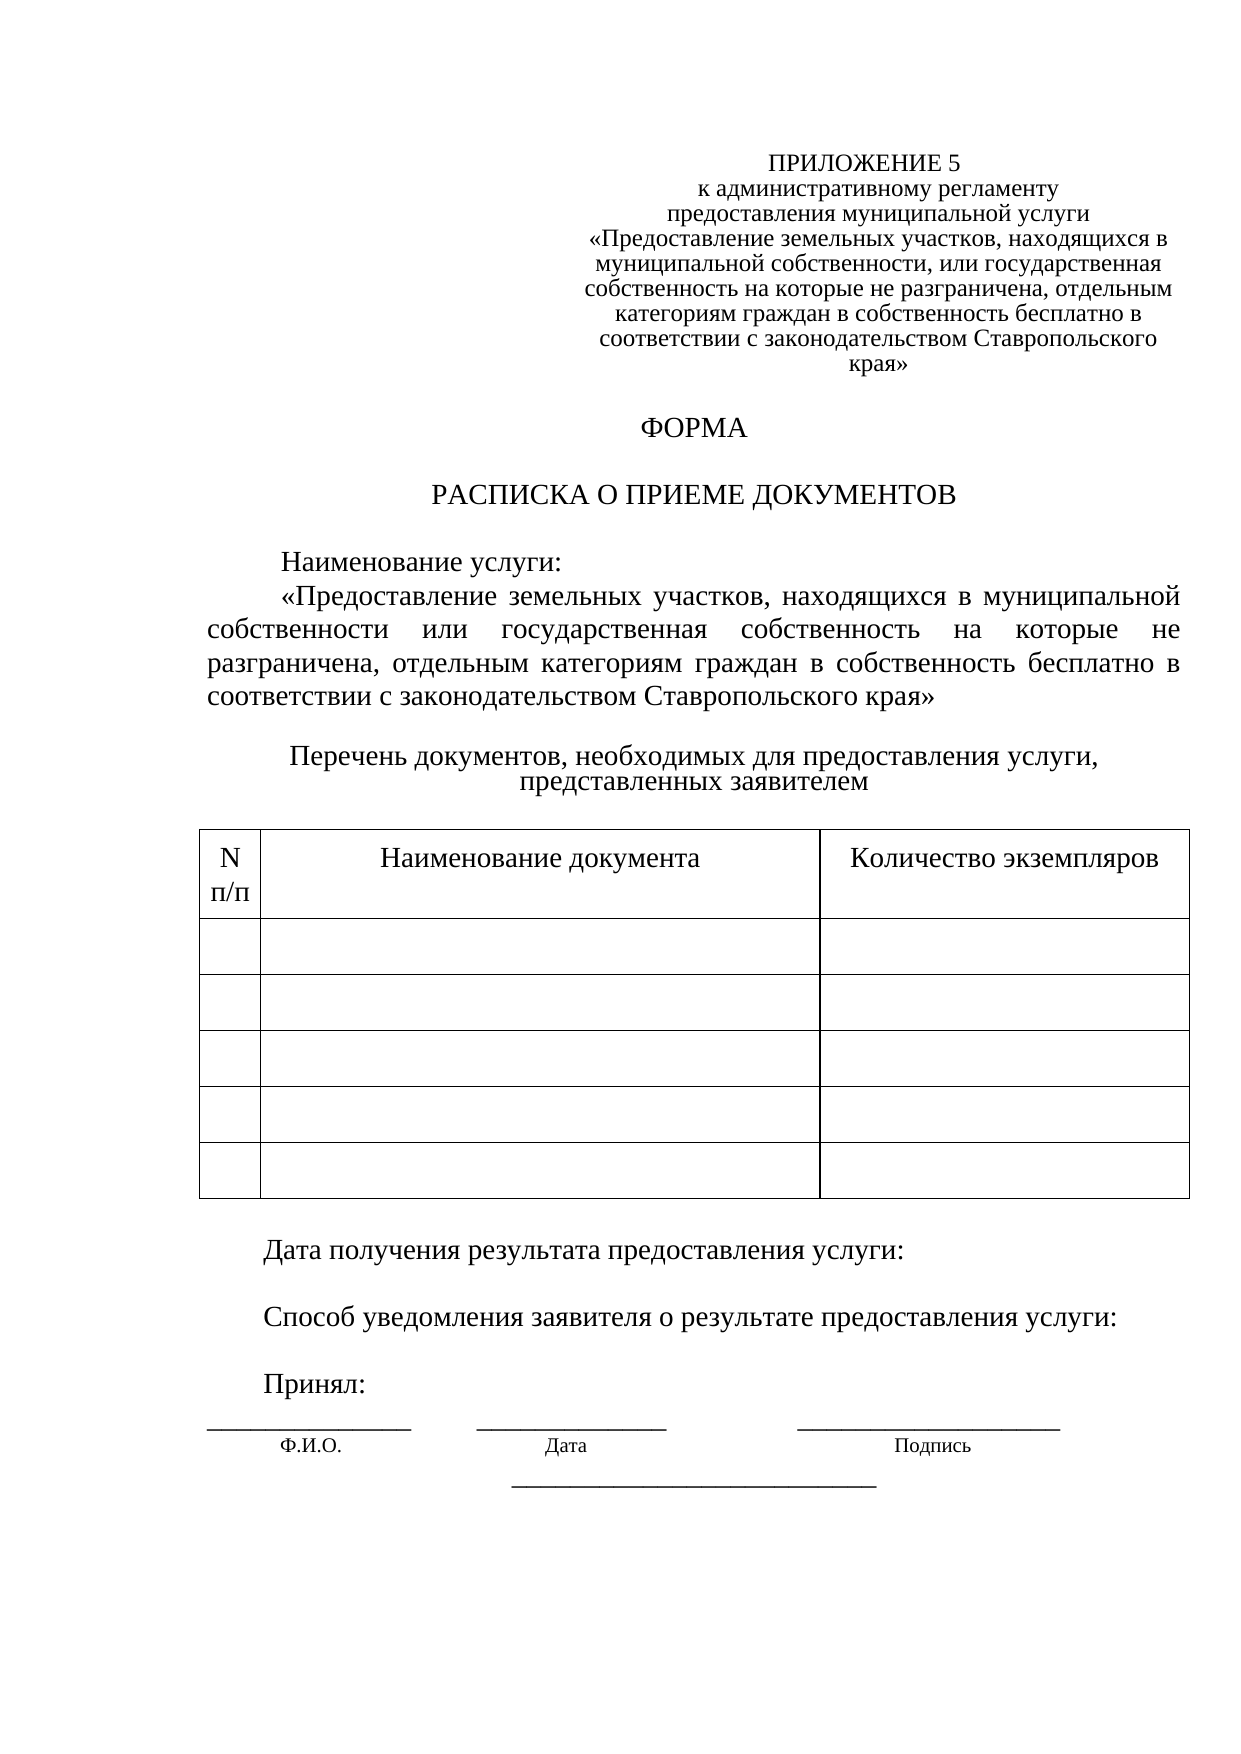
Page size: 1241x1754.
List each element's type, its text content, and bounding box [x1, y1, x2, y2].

table_cell [821, 1031, 1189, 1086]
text «Предоставление земельных участков, находящихся в муниципальной собственности или государственная собственность на которые не разграничена, отдельным категориям граждан в собственность бесплатно в соответствии с законодательством Ставропольского края» [207, 578, 1181, 712]
table_cell [200, 919, 260, 974]
text ______________ _____________ __________________ [207, 1400, 1181, 1433]
table_cell [261, 975, 819, 1030]
table_header N п/п [200, 830, 260, 918]
table_cell [200, 1143, 260, 1197]
table_cell [821, 1087, 1189, 1142]
table_cell [261, 919, 819, 974]
text РАСПИСКА О ПРИЕМЕ ДОКУМЕНТОВ [207, 477, 1181, 511]
text Перечень документов, необходимых для предоставления услуги, [207, 745, 1181, 770]
text Наименование услуги: [207, 544, 1181, 578]
table_cell [821, 975, 1189, 1030]
table_cell [821, 919, 1189, 974]
text ПРИЛОЖЕНИЕ 5 [768, 148, 1181, 176]
text Принял: [207, 1366, 1181, 1400]
table_cell [261, 1031, 819, 1086]
text к административному регламенту [576, 176, 1181, 201]
text _________________________ [207, 1457, 1181, 1491]
text «Предоставление земельных участков, находящихся в муниципальной собственности, или государственная собственность на которые не разграничена, отдельным категориям граждан в собственность бесплатно в соответствии с законодательством Ставропольского края» [576, 226, 1181, 376]
table_cell [821, 1143, 1189, 1197]
table_cell [200, 1031, 260, 1086]
table_cell [200, 1087, 260, 1142]
text представленных заявителем [207, 770, 1181, 795]
table_cell [261, 1143, 819, 1197]
text предоставления муниципальной услуги [576, 201, 1181, 226]
text ФОРМА [207, 410, 1181, 443]
text Дата получения результата предоставления услуги: [207, 1232, 1181, 1266]
table_header Наименование документа [261, 830, 819, 918]
table_cell [200, 975, 260, 1030]
table_header Количество экземпляров [821, 830, 1189, 918]
text Ф.И.О. Дата Подпись [207, 1433, 1181, 1457]
table_cell [261, 1087, 819, 1142]
text Способ уведомления заявителя о результате предоставления услуги: [207, 1299, 1181, 1333]
